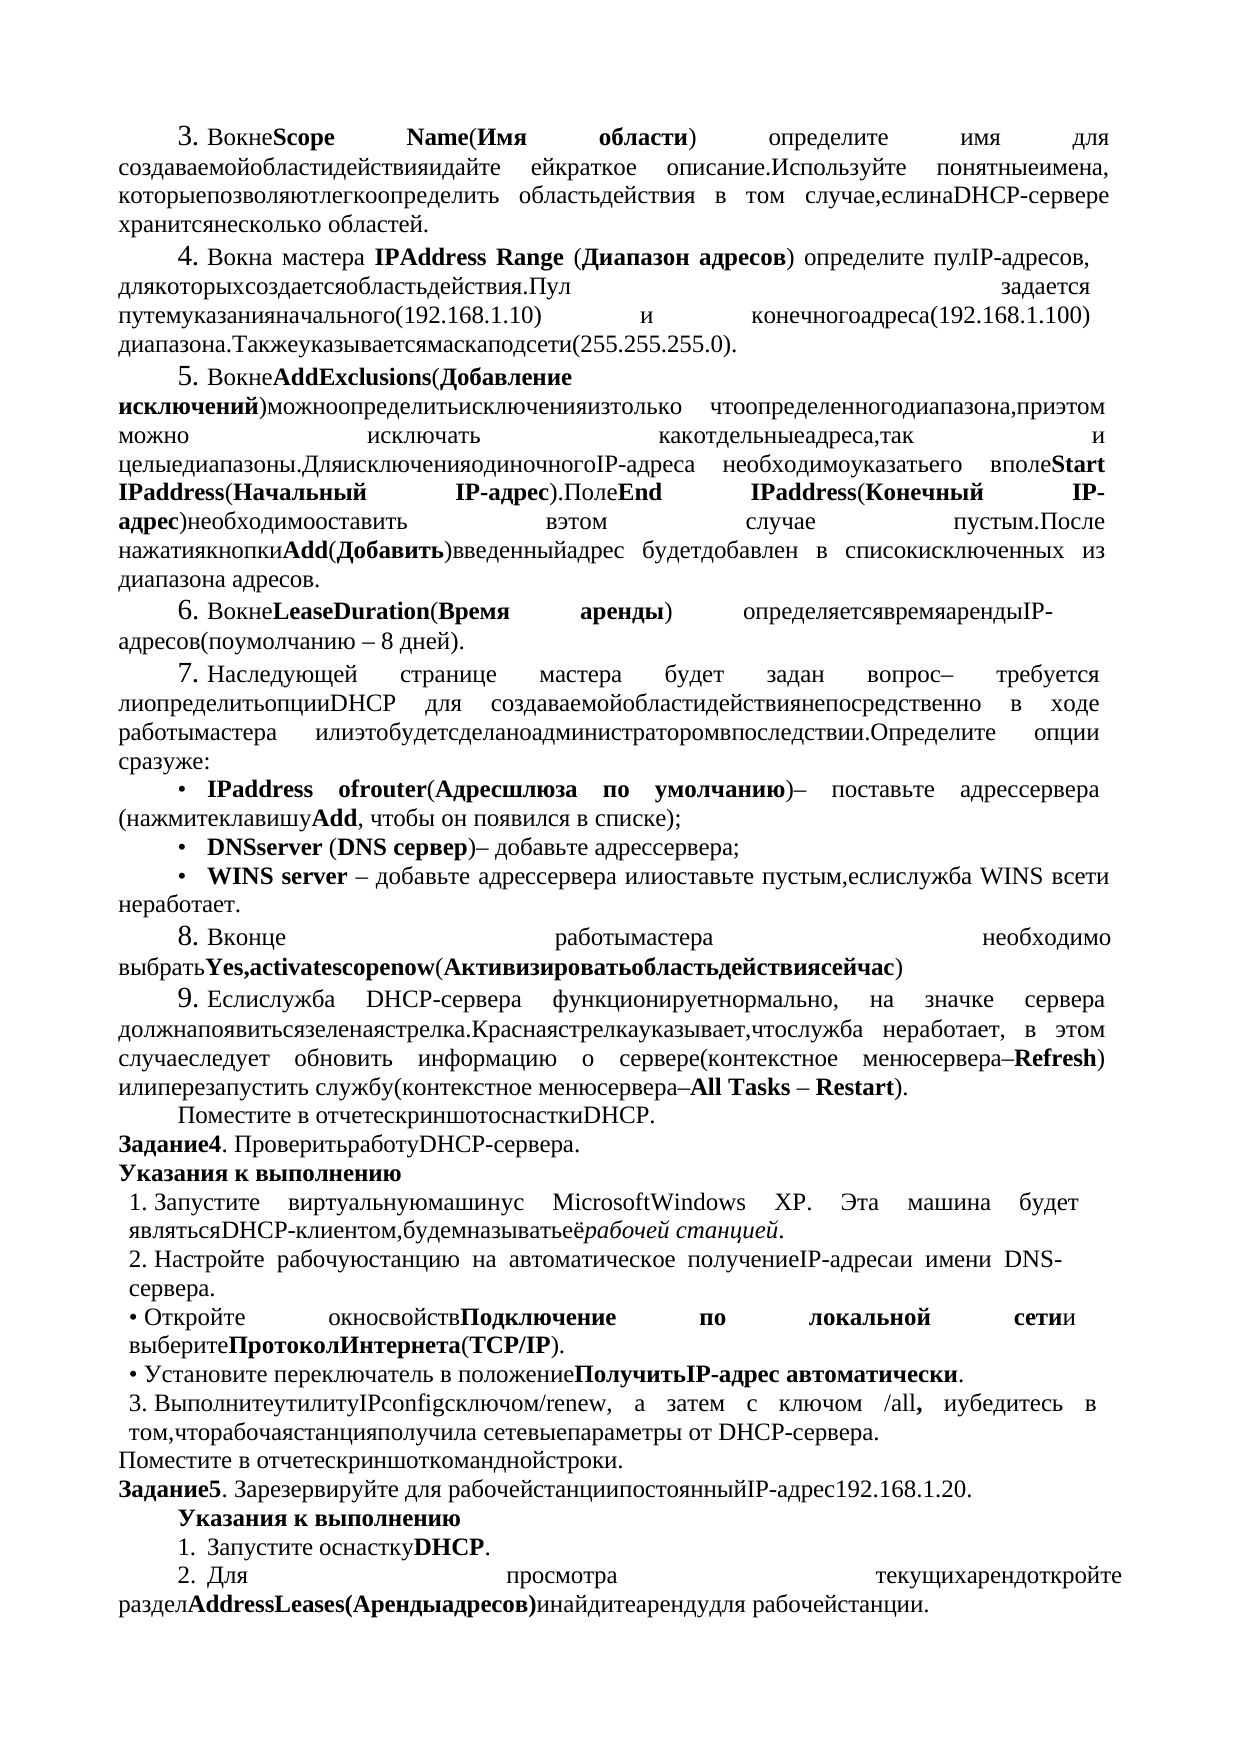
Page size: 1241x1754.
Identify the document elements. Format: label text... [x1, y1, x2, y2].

list ВокнеLeaseDuration(Время аренды) определяетсявремяарендыIP-адресов(поумолчанию – 8 дней). [118, 592, 1053, 655]
text Задание4. ПроверитьработуDHCP-сервера. [118, 1129, 1122, 1158]
list ВыполнитеутилитуIPconfigсключом/renew, а затем с ключом /all, иубедитесь в том,чторабочаястанцияполучила сетевыепараметры от DHCP-сервера. [129, 1388, 1097, 1445]
list Запустите виртуальнуюмашинус MicrosoftWindows XP. Эта машина будет являтьсяDHCP-клиентом,будемназыватьеёрабочей станцией. [129, 1187, 1079, 1244]
list Еслислужба DHCP-сервера функционируетнормально, на значке сервера должнапоявитьсязеленаястрелка.Краснаястрелкауказывает,чтослужба неработает, в этом случаеследует обновить информацию о сервере(контекстное менюсервера–Refresh) илиперезапустить службу(контекстное менюсервера–All Tasks – Restart). [118, 981, 1105, 1100]
list ВокнеScope Name(Имя области) определите имя для создаваемойобластидействияидайте ейкраткое описание.Используйте понятныеимена, которыепозволяютлегкоопределить областьдействия в том случае,еслинаDHCP-сервере хранитсянесколько областей. [118, 118, 1109, 238]
text Задание5. Зарезервируйте для рабочейстанциипостоянныйIP-адрес192.168.1.20. [118, 1474, 1122, 1503]
list Для просмотра текущихарендоткройте разделAddressLeases(Арендыадресов)инайдитеарендудля рабочейстанции. [118, 1560, 1122, 1618]
list IPaddress ofrouter(Адресшлюза по умолчанию)– поставьте адрессервера (нажмитеклавишуAdd, чтобы он появился в списке); [118, 774, 1099, 832]
text Указания к выполнению [118, 1158, 1122, 1187]
list Установите переключатель в положениеПолучитьIP-адрес автоматически. [129, 1359, 1122, 1388]
list ВокнеAddExclusions(Добавление исключений)можноопределитьисключенияизтолько чтоопределенногодиапазона,приэтом можно исключать какотдельныеадреса,так и целыедиапазоны.ДляисключенияодиночногоIP-адреса необходимоуказатьего вполеStart IPaddress(Начальный IP-адрес).ПолеEnd IPaddress(Конечный IP-адрес)необходимооставить вэтом случае пустым.После нажатиякнопкиAdd(Добавить)введенныйадрес будетдобавлен в списокисключенных из диапазона адресов. [118, 358, 1105, 592]
list DNSserver (DNS сервер)– добавьте адрессервера; [118, 832, 1122, 861]
list Вокна мастера IPAddress Range (Диапазон адресов) определите пулIP-адресов, длякоторыхсоздаетсяобластьдействия.Пул задается путемуказанияначального(192.168.1.10) и конечногоадреса(192.168.1.100) диапазона.Такжеуказываетсямаскаподсети(255.255.255.0). [118, 238, 1090, 358]
text Указания к выполнению [118, 1503, 1122, 1532]
list WINS server – добавьте адрессервера илиоставьте пустым,еслислужба WINS всети неработает. [118, 861, 1109, 918]
list Вконце работымастера необходимо выбратьYes,activatescopenow(Активизироватьобластьдействиясейчас) [118, 918, 1111, 981]
list Запустите оснасткуDHCP. [118, 1532, 1122, 1560]
list Откройте окносвойствПодключение по локальной сетии выберитеПротоколИнтернета(TCP/IP). [129, 1302, 1076, 1359]
text Поместите в отчетескриншотоснасткиDHCP. [118, 1100, 1122, 1129]
text Поместите в отчетескриншоткоманднойстроки. [118, 1445, 1122, 1474]
list Наследующей странице мастера будет задан вопрос– требуется лиопределитьопцииDHCP для создаваемойобластидействиянепосредственно в ходе работымастера илиэтобудетсделаноадминистраторомвпоследствии.Определите опции сразуже: [118, 655, 1099, 774]
list Настройте рабочуюстанцию на автоматическое получениеIP-адресаи имени DNS-сервера. [129, 1244, 1062, 1302]
